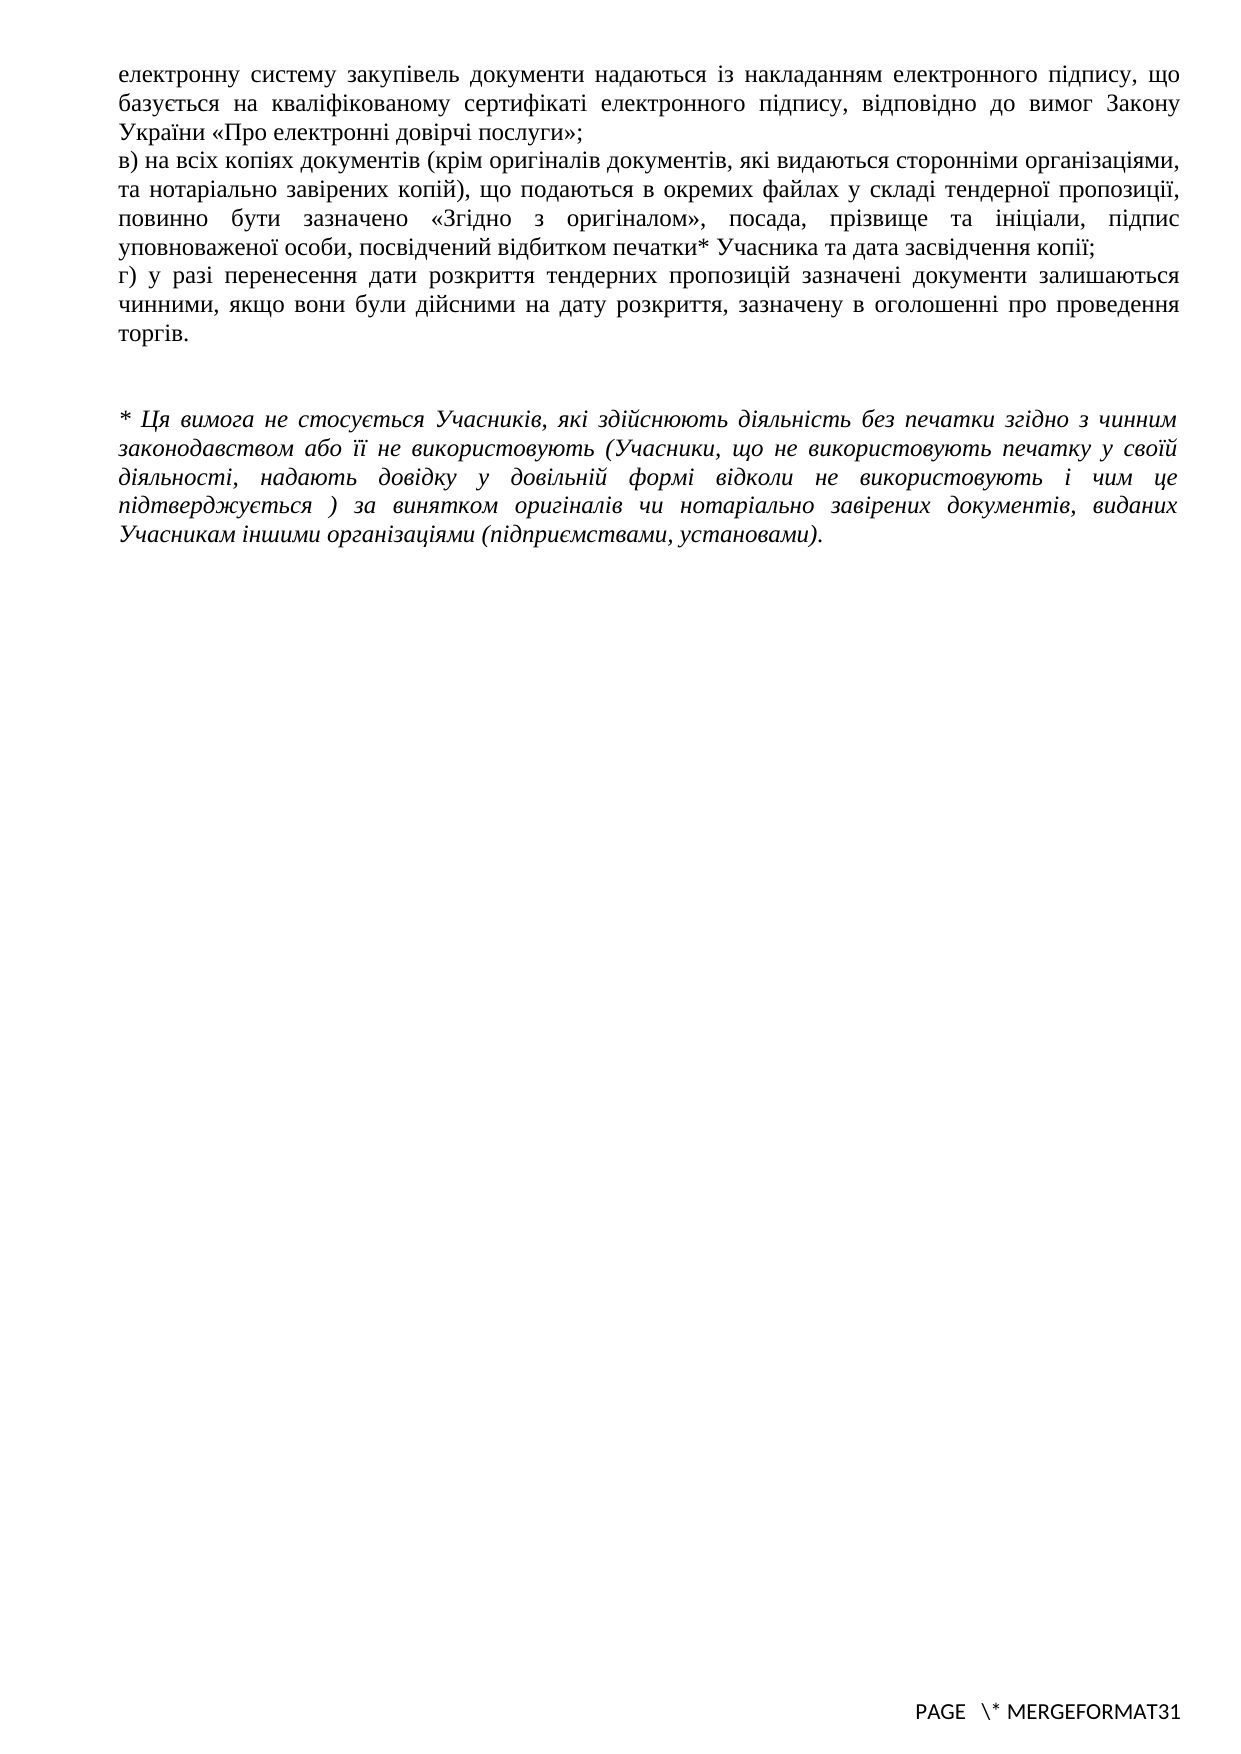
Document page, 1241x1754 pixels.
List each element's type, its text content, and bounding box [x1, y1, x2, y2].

text г) у разі перенесення дати розкриття тендерних пропозицій зазначені документи залишаються чинними, якщо вони були дійсними на дату розкриття, зазначену в оголошенні про проведення торгів. [118, 260, 1181, 347]
text в) на всіх копіях документів (крім оригіналів документів, які видаються сторонніми організаціями, та нотаріально завірених копій), що подаються в окремих файлах у складі тендерної пропозиції, повинно бути зазначено «Згідно з оригіналом», посада, прізвище та ініціали, підпис уповноваженої особи, посвідчений відбитком печатки* Учасника та дата засвідчення копії; [118, 145, 1181, 260]
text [118, 59, 1181, 145]
text * Ця вимога не стосується Учасників, які здійснюють діяльність без печатки згідно з чинним законодавством або її не використовують (Учасники, що не використовують печатку у своїй діяльності, надають довідку у довільній формі відколи не використовують і чим це підтверджується ) за винятком оригіналів чи нотаріально завірених документів, виданих Учасникам іншими організаціями (підприємствами, установами). [118, 404, 1181, 548]
